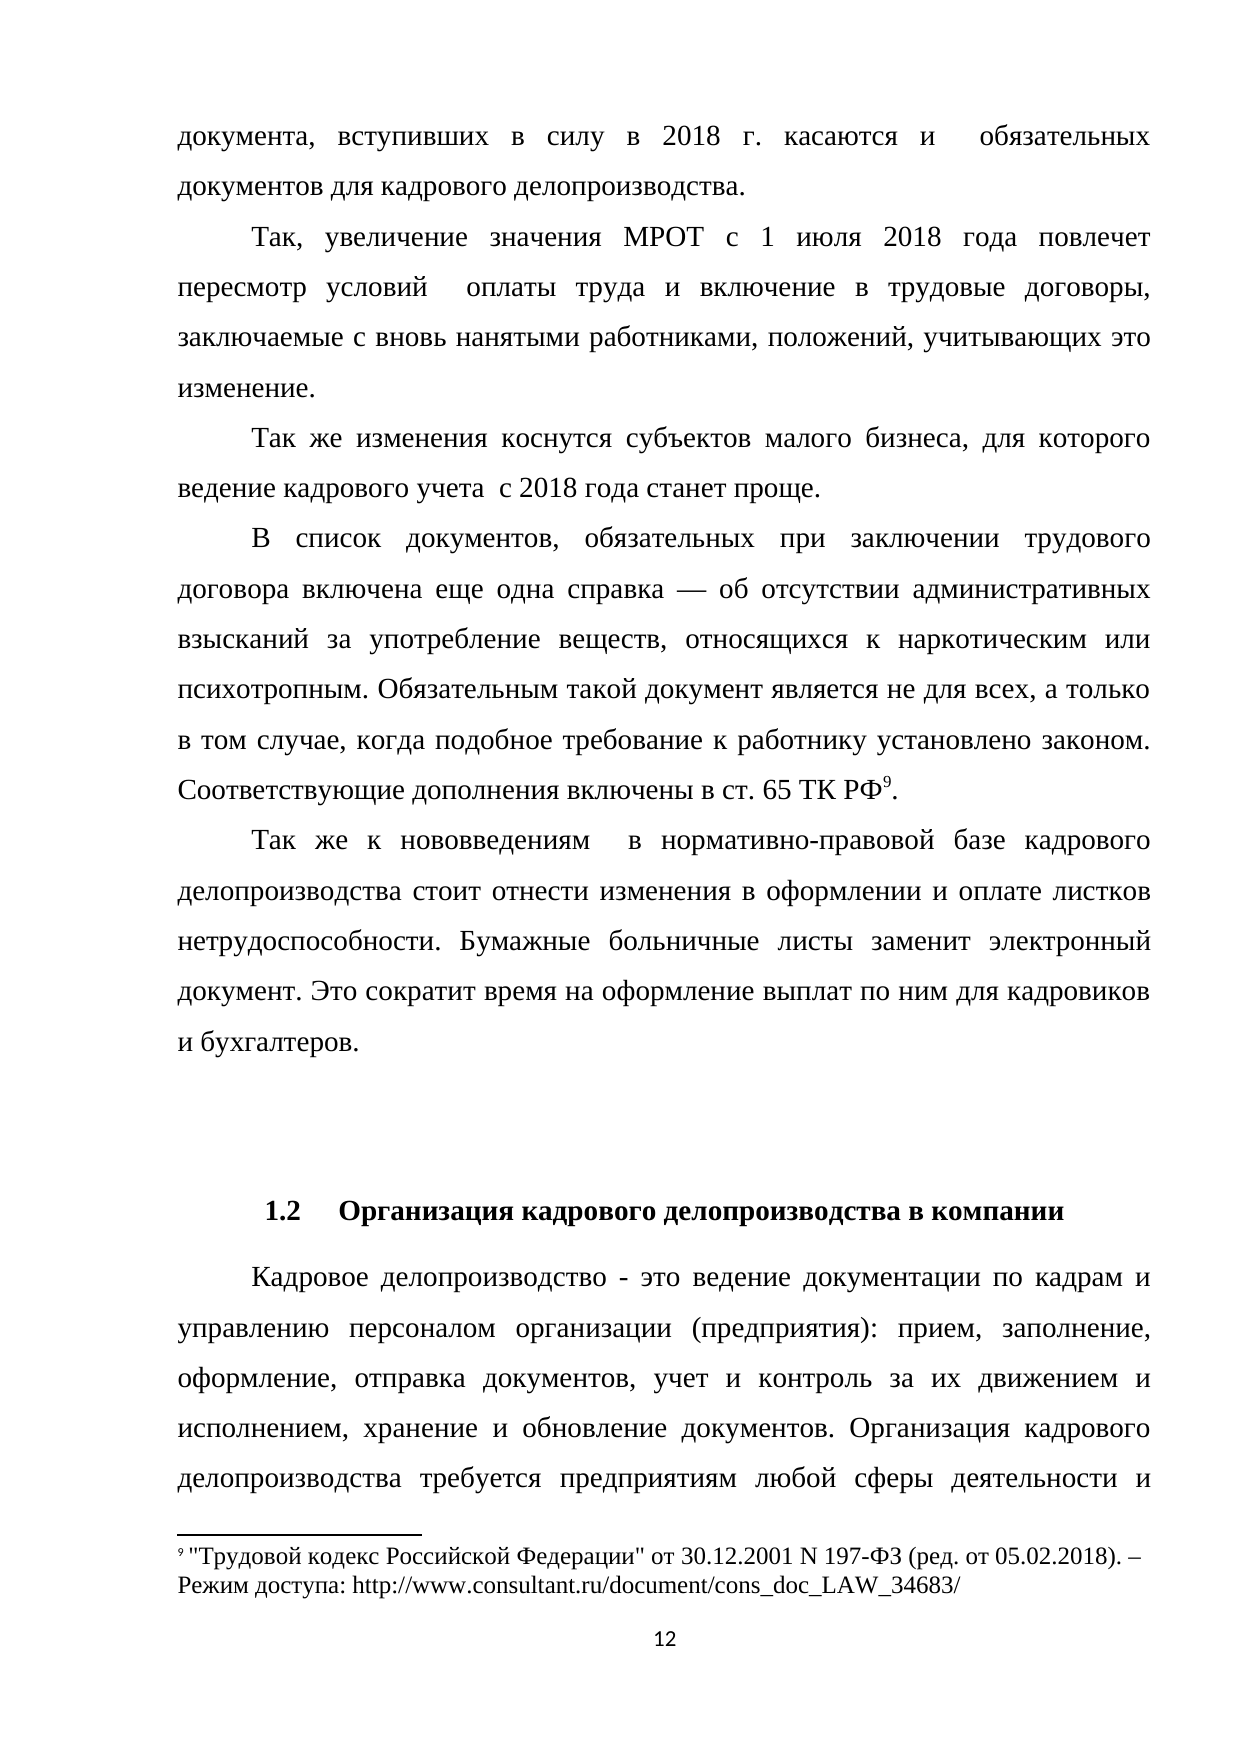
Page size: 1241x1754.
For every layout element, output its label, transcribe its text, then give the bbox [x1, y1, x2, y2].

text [177, 1259, 1152, 1494]
text Так же изменения коснутся субъектов малого бизнеса, для которого ведение кадрового учета с 2018 года станет проще. [177, 420, 1152, 504]
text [177, 118, 1152, 202]
text Так, увеличение значения МРОТ с 1 июля 2018 года повлечет пересмотр условий оплаты труда и включение в трудовые договоры, заключаемые с вновь нанятыми работниками, положений, учитывающих это изменение. [177, 219, 1152, 403]
text В список документов, обязательных при заключении трудового договора включена еще одна справка — об отсутствии административных взысканий за употребление веществ, относящихся к наркотическим или психотропным. Обязательным такой документ является не для всех, а только в том случае, когда подобное требование к работнику установлено законом. Соответствующие дополнения включены в ст. 65 ТК РФ. [177, 521, 1152, 806]
text Так же к нововведениям в нормативно-правовой базе кадрового делопроизводства стоит отнести изменения в оформлении и оплате листков нетрудоспособности. Бумажные больничные листы заменит электронный документ. Это сократит время на оформление выплат по ним для кадровиков и бухгалтеров. [177, 822, 1152, 1057]
subtitle 1.2 Организация кадрового делопроизводства в компании [177, 1193, 1152, 1226]
